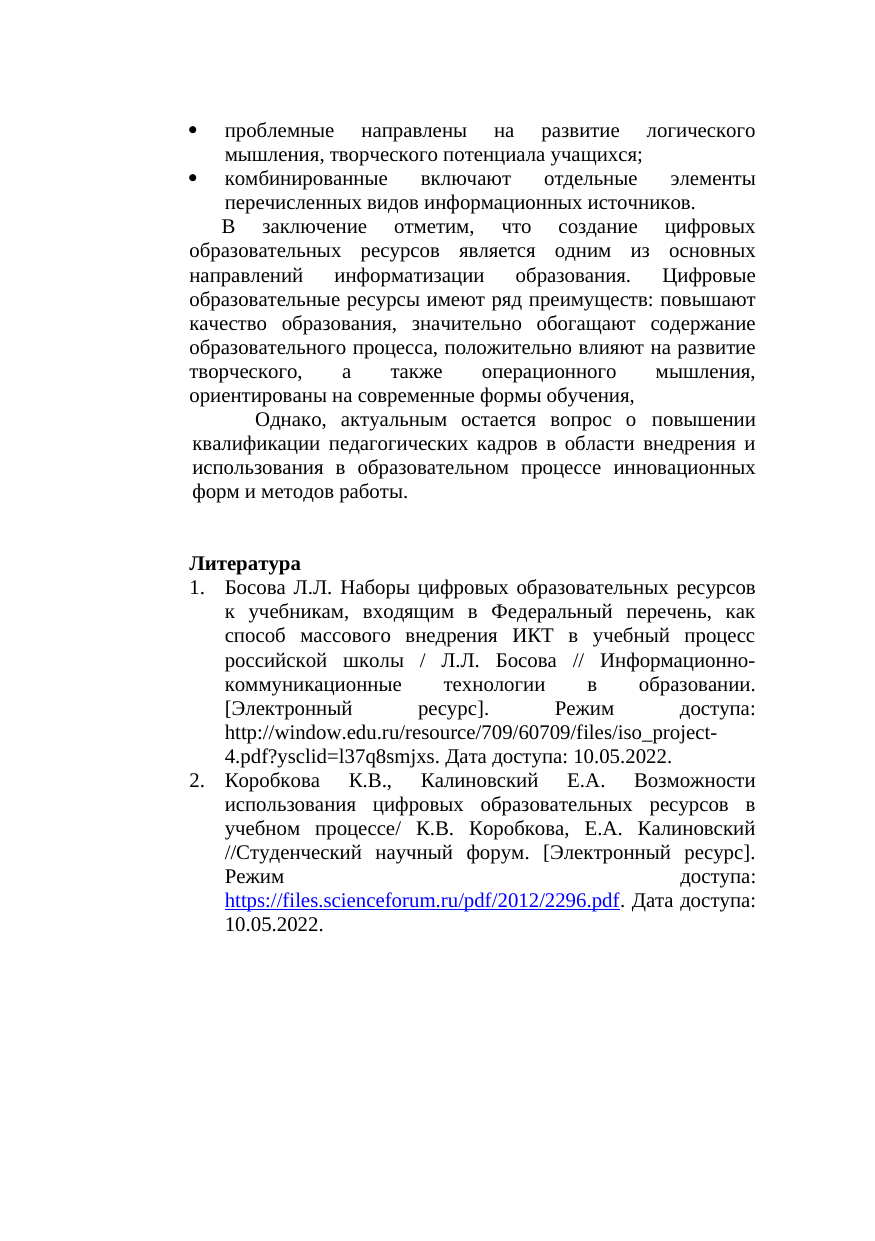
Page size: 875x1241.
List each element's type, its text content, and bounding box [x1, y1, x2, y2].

list Однако, актуальным остается вопрос о повышении квалификации педагогических кадров в области внедрения и использования в образовательном процессе инновационных форм и методов работы. [157, 407, 756, 503]
list В заключение отметим, что создание цифровых образовательных ресурсов является одним из основных направлений информатизации образования. Цифровые образовательные ресурсы имеют ряд преимуществ: повышают качество образования, значительно обогащают содержание образовательного процесса, положительно влияют на развитие творческого, а также операционного мышления, ориентированы на современные формы обучения, [189, 214, 756, 407]
text проблемные направлены на развитие логического мышления, творческого потенциала учащихся; [189, 118, 756, 166]
text Коробкова К.В., Калиновский Е.А. Возможности использования цифровых образовательных ресурсов в учебном процессе/ К.В. Коробкова, Е.А. Калиновский //Студенческий научный форум. [Электронный ресурс]. Режим доступа: https://files.scienceforum.ru/pdf/2012/2296.pdf. Дата доступа: 10.05.2022. [189, 768, 756, 936]
text Литература [148, 551, 756, 575]
text Босова Л.Л. Наборы цифровых образовательных ресурсов к учебникам, входящим в Федеральный перечень, как способ массового внедрения ИКТ в учебный процесс российской школы / Л.Л. Босова // Информационно-коммуникационные технологии в образовании. [Электронный ресурс]. Режим доступа: http://window.edu.ru/resource/709/60709/files/iso_project-4.pdf?ysclid=l37q8smjxs. Дата доступа: 10.05.2022. [189, 575, 756, 768]
text комбинированные включают отдельные элементы перечисленных видов информационных источников. [189, 166, 756, 214]
